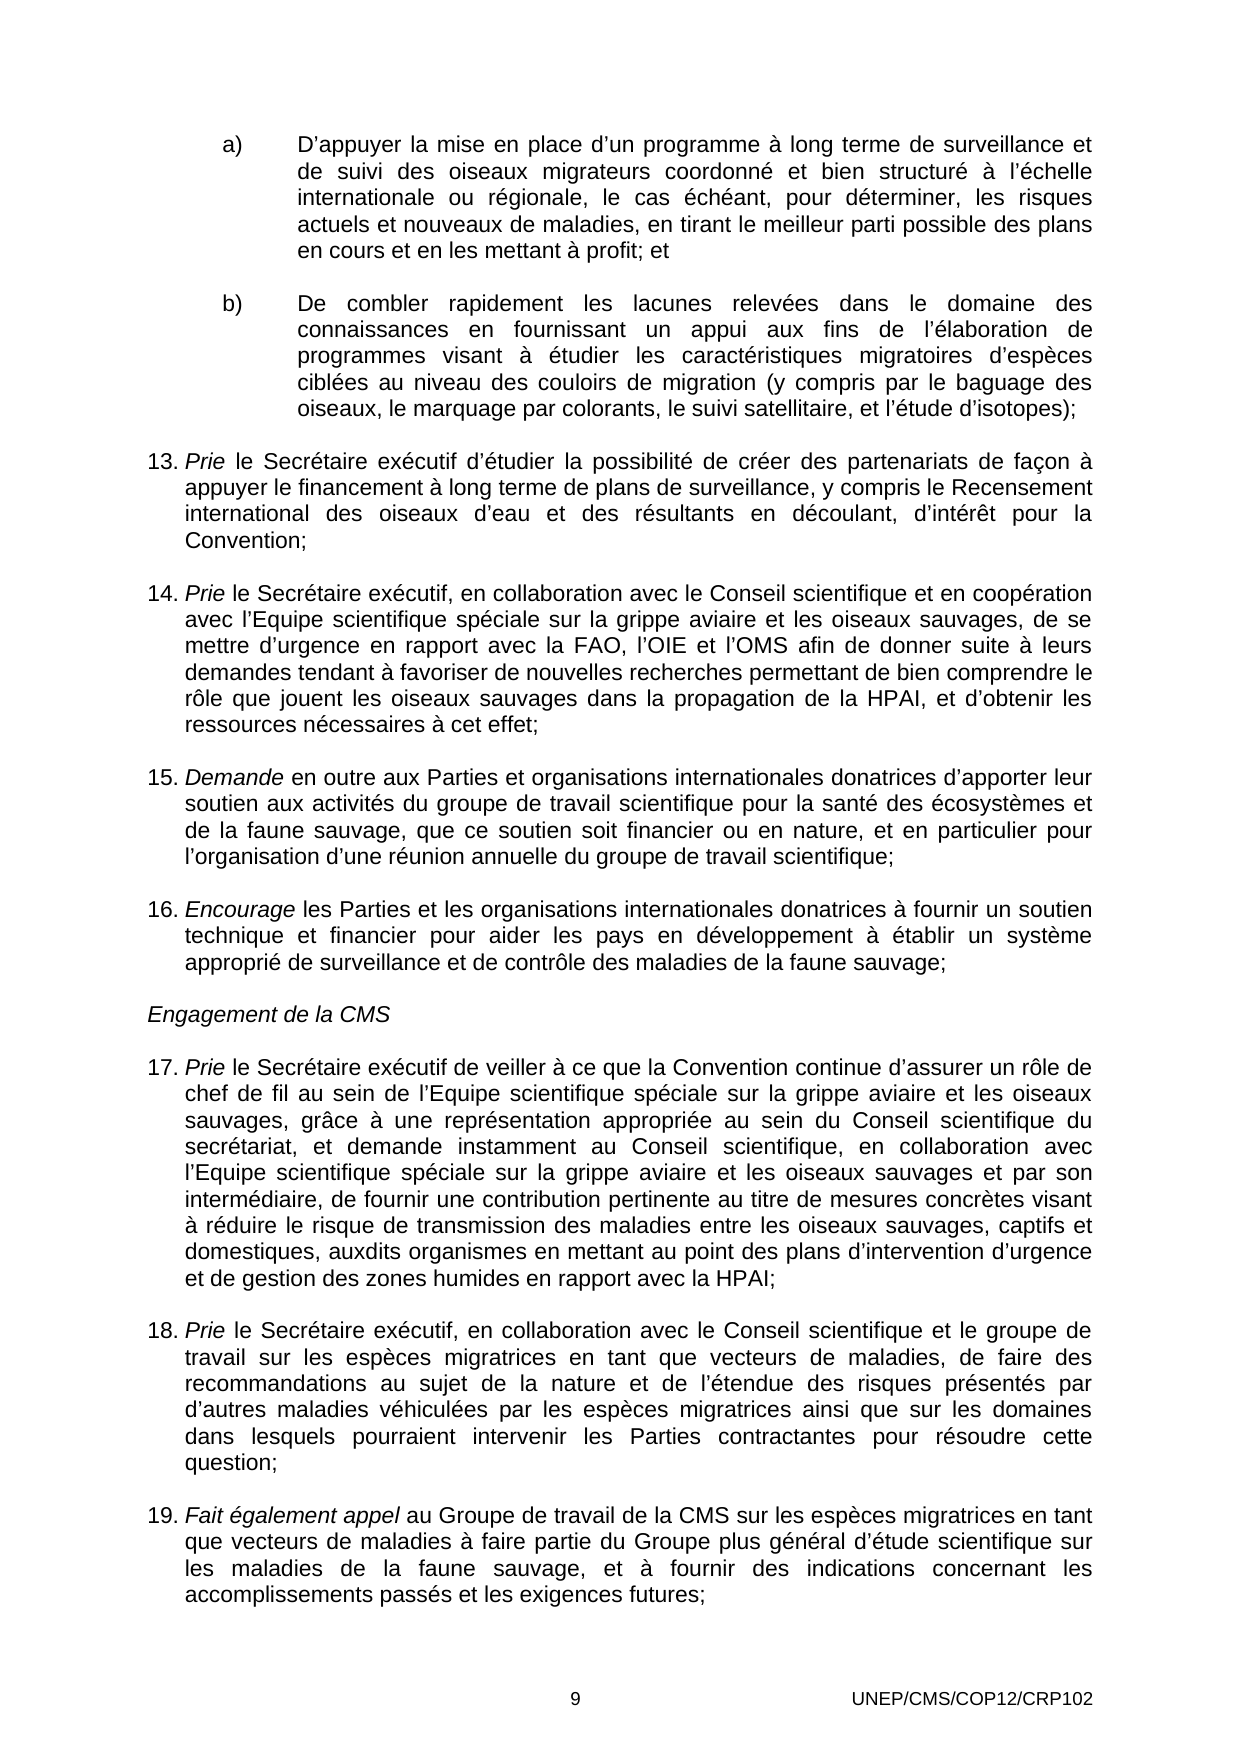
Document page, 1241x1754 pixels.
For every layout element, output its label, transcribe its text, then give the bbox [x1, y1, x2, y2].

list Prie le Secrétaire exécutif d’étudier la possibilité de créer des partenariats de façon à appuyer le financement à long terme de plans de surveillance, y compris le Recensement international des oiseaux d’eau et des résultants en découlant, d’intérêt pour la Convention; [147, 448, 1093, 553]
list Demande en outre aux Parties et organisations internationales donatrices d’apporter leur soutien aux activités du groupe de travail scientifique pour la santé des écosystèmes et de la faune sauvage, que ce soutien soit financier ou en nature, et en particulier pour l’organisation d’une réunion annuelle du groupe de travail scientifique; [147, 764, 1093, 869]
list Prie le Secrétaire exécutif de veiller à ce que la Convention continue d’assurer un rôle de chef de fil au sein de l’Equipe scientifique spéciale sur la grippe aviaire et les oiseaux sauvages, grâce à une représentation appropriée au sein du Conseil scientifique du secrétariat, et demande instamment au Conseil scientifique, en collaboration avec l’Equipe scientifique spéciale sur la grippe aviaire et les oiseaux sauvages et par son intermédiaire, de fournir une contribution pertinente au titre de mesures concrètes visant à réduire le risque de transmission des maladies entre les oiseaux sauvages, captifs et domestiques, auxdits organismes en mettant au point des plans d’intervention d’urgence et de gestion des zones humides en rapport avec la HPAI; [147, 1054, 1093, 1291]
list Prie le Secrétaire exécutif, en collaboration avec le Conseil scientifique et le groupe de travail sur les espèces migratrices en tant que vecteurs de maladies, de faire des recommandations au sujet de la nature et de l’étendue des risques présentés par d’autres maladies véhiculées par les espèces migratrices ainsi que sur les domaines dans lesquels pourraient intervenir les Parties contractantes pour résoudre cette question; [147, 1317, 1093, 1476]
text b) De combler rapidement les lacunes relevées dans le domaine des connaissances en fournissant un appui aux fins de l’élaboration de programmes visant à étudier les caractéristiques migratoires d’espèces ciblées au niveau des couloirs de migration (y compris par le baguage des oiseaux, le marquage par colorants, le suivi satellitaire, et l’étude d’isotopes); [222, 289, 1093, 421]
list Encourage les Parties et les organisations internationales donatrices à fournir un soutien technique et financier pour aider les pays en développement à établir un système approprié de surveillance et de contrôle des maladies de la faune sauvage; [147, 896, 1093, 975]
text a) D’appuyer la mise en place d’un programme à long terme de surveillance et de suivi des oiseaux migrateurs coordonné et bien structuré à l’échelle internationale ou régionale, le cas échéant, pour déterminer, les risques actuels et nouveaux de maladies, en tirant le meilleur parti possible des plans en cours et en les mettant à profit; et [222, 131, 1093, 263]
list Prie le Secrétaire exécutif, en collaboration avec le Conseil scientifique et en coopération avec l’Equipe scientifique spéciale sur la grippe aviaire et les oiseaux sauvages, de se mettre d’urgence en rapport avec la FAO, l’OIE et l’OMS afin de donner suite à leurs demandes tendant à favoriser de nouvelles recherches permettant de bien comprendre le rôle que jouent les oiseaux sauvages dans la propagation de la HPAI, et d’obtenir les ressources nécessaires à cet effet; [147, 579, 1093, 738]
text Engagement de la CMS [147, 1001, 1093, 1027]
list Fait également appel au Groupe de travail de la CMS sur les espèces migratrices en tant que vecteurs de maladies à faire partie du Groupe plus général d’étude scientifique sur les maladies de la faune sauvage, et à fournir des indications concernant les accomplissements passés et les exigences futures; [147, 1502, 1093, 1607]
